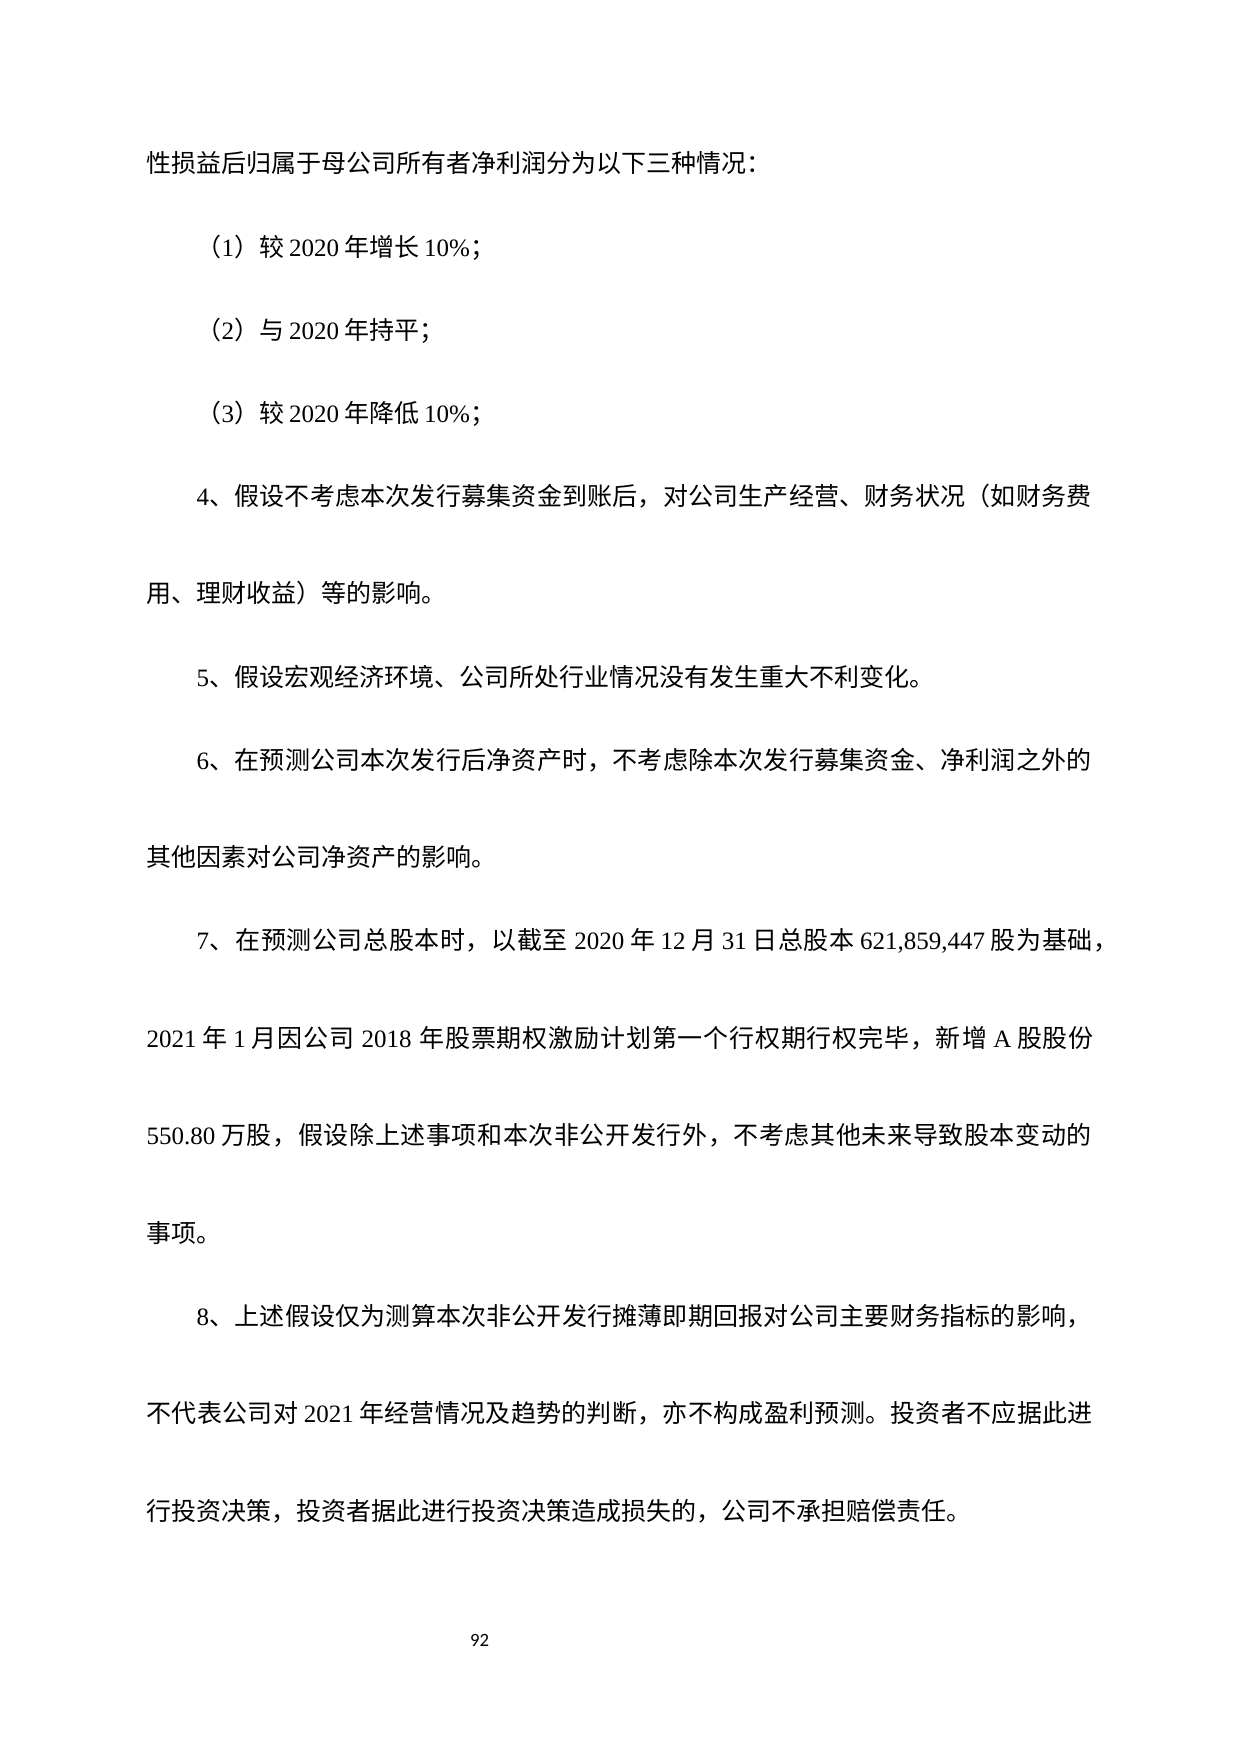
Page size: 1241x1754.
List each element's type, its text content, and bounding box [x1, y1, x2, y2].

text 4、假设不考虑本次发行募集资金到账后，对公司生产经营、财务状况（如财务费用、理财收益）等的影响。 [146, 462, 1094, 624]
text （3）较2020年降低10%； [146, 379, 1094, 444]
text 8、上述假设仅为测算本次非公开发行摊薄即期回报对公司主要财务指标的影响，不代表公司对2021年经营情况及趋势的判断，亦不构成盈利预测。投资者不应据此进行投资决策，投资者据此进行投资决策造成损失的，公司不承担赔偿责任。 [146, 1282, 1094, 1542]
text （2）与2020年持平； [146, 296, 1094, 361]
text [146, 129, 1094, 194]
text 5、假设宏观经济环境、公司所处行业情况没有发生重大不利变化。 [146, 643, 1094, 708]
text 7、在预测公司总股本时，以截至2020年12月31日总股本621,859,447股为基础，2021年1月因公司 2018 年股票期权激励计划第一个行权期行权完毕，新增A股股份550.80万股，假设除上述事项和本次非公开发行外，不考虑其他未来导致股本变动的事项。 [146, 906, 1094, 1264]
text 6、在预测公司本次发行后净资产时，不考虑除本次发行募集资金、净利润之外的其他因素对公司净资产的影响。 [146, 726, 1094, 888]
text （1）较2020年增长10%； [146, 213, 1094, 278]
